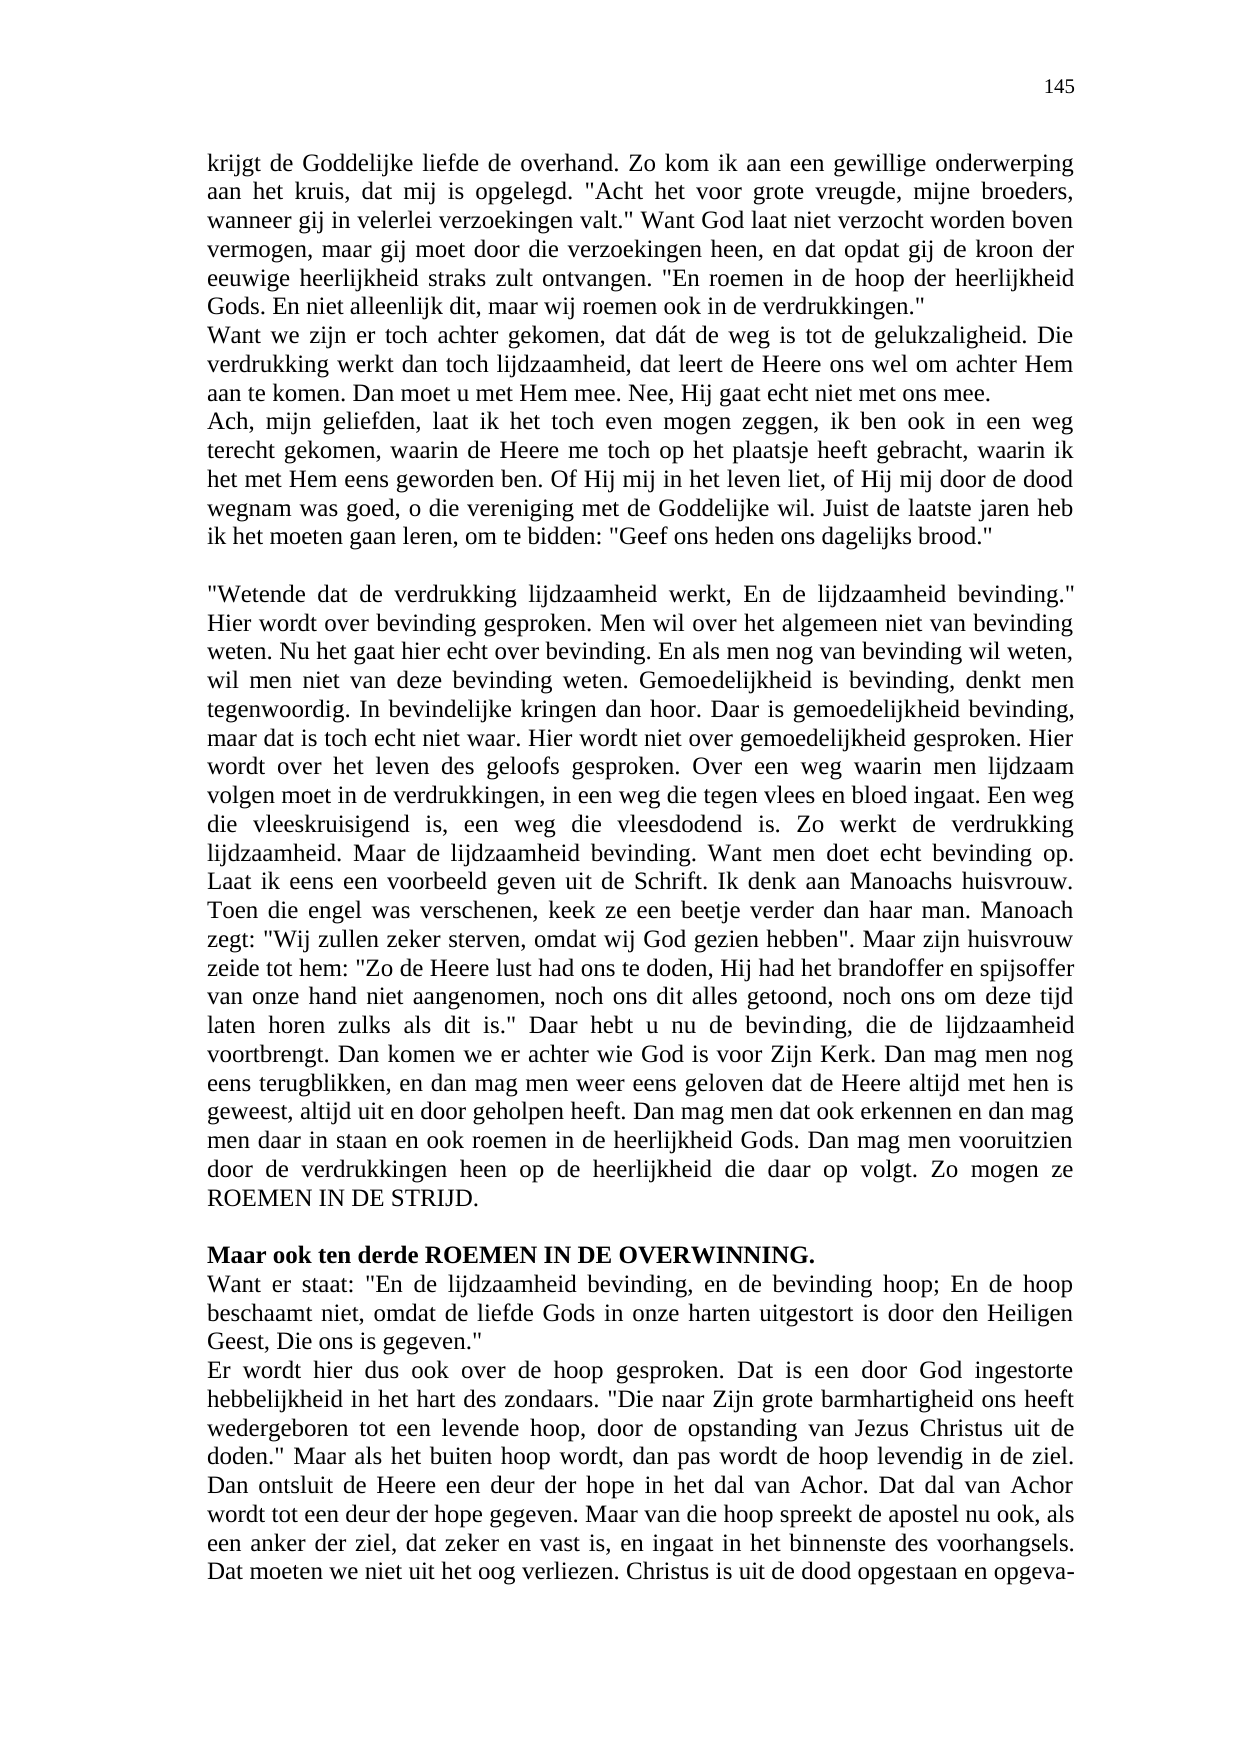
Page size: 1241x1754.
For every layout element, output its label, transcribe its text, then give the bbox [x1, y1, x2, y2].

text Ach, mijn geliefden, laat ik het toch even mogen zeggen, ik ben ook in een weg terecht gekomen, waarin de Heere me toch op het plaatsje heeft gebracht, waarin ik het met Hem eens geworden ben. Of Hij mij in het leven liet, of Hij mij door de dood wegnam was goed, o die vereniging met de Goddelijke wil. Juist de laatste jaren heb ik het moeten gaan leren, om te bidden: "Geef ons heden ons dagelijks brood." [207, 406, 1075, 550]
text Want er staat: "En de lijdzaamheid bevinding, en de bevinding hoop; En de hoop beschaamt niet, omdat de liefde Gods in onze harten uitgestort is door den Heiligen Geest, Die ons is gegeven." [207, 1269, 1075, 1355]
text "Wetende dat de verdrukking lijdzaamheid werkt, En de lijdzaamheid bevinding." Hier wordt over bevinding gesproken. Men wil over het algemeen niet van bevinding weten. Nu het gaat hier echt over bevinding. En als men nog van bevinding wil weten, wil men niet van deze bevinding weten. Gemoedelijkheid is bevinding, denkt men tegenwoordig. In bevindelijke kringen dan hoor. Daar is gemoedelijkheid bevinding, maar dat is toch echt niet waar. Hier wordt niet over gemoedelijkheid gesproken. Hier wordt over het leven des geloofs gesproken. Over een weg waarin men lijdzaam volgen moet in de verdrukkingen, in een weg die tegen vlees en bloed ingaat. Een weg die vleeskruisigend is, een weg die vleesdodend is. Zo werkt de verdrukking lijdzaamheid. Maar de lijdzaamheid bevinding. Want men doet echt bevinding op. Laat ik eens een voorbeeld geven uit de Schrift. Ik denk aan Manoachs huisvrouw. Toen die engel was verschenen, keek ze een beetje verder dan haar man. Manoach zegt: "Wij zullen zeker sterven, omdat wij God gezien hebben". Maar zijn huisvrouw zeide tot hem: "Zo de Heere lust had ons te doden, Hij had het brandoffer en spijsoffer van onze hand niet aangenomen, noch ons dit alles getoond, noch ons om deze tijd laten horen zulks als dit is." Daar hebt u nu de bevinding, die de lijdzaamheid voortbrengt. Dan komen we er achter wie God is voor Zijn Kerk. Dan mag men nog eens terugblikken, en dan mag men weer eens geloven dat de Heere altijd met hen is geweest, altijd uit en door geholpen heeft. Dan mag men dat ook erkennen en dan mag men daar in staan en ook roemen in de heerlijkheid Gods. Dan mag men vooruitzien door de verdrukkingen heen op de heerlijkheid die daar op volgt. Zo mogen ze ROEMEN IN DE STRIJD. [207, 579, 1075, 1211]
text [207, 1355, 1075, 1585]
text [207, 148, 1075, 320]
text Maar ook ten derde ROEMEN IN DE OVERWINNING. [207, 1240, 1075, 1269]
text Want we zijn er toch achter gekomen, dat dát de weg is tot de gelukzaligheid. Die verdrukking werkt dan toch lijdzaamheid, dat leert de Heere ons wel om achter Hem aan te komen. Dan moet u met Hem mee. Nee, Hij gaat echt niet met ons mee. [207, 320, 1075, 406]
